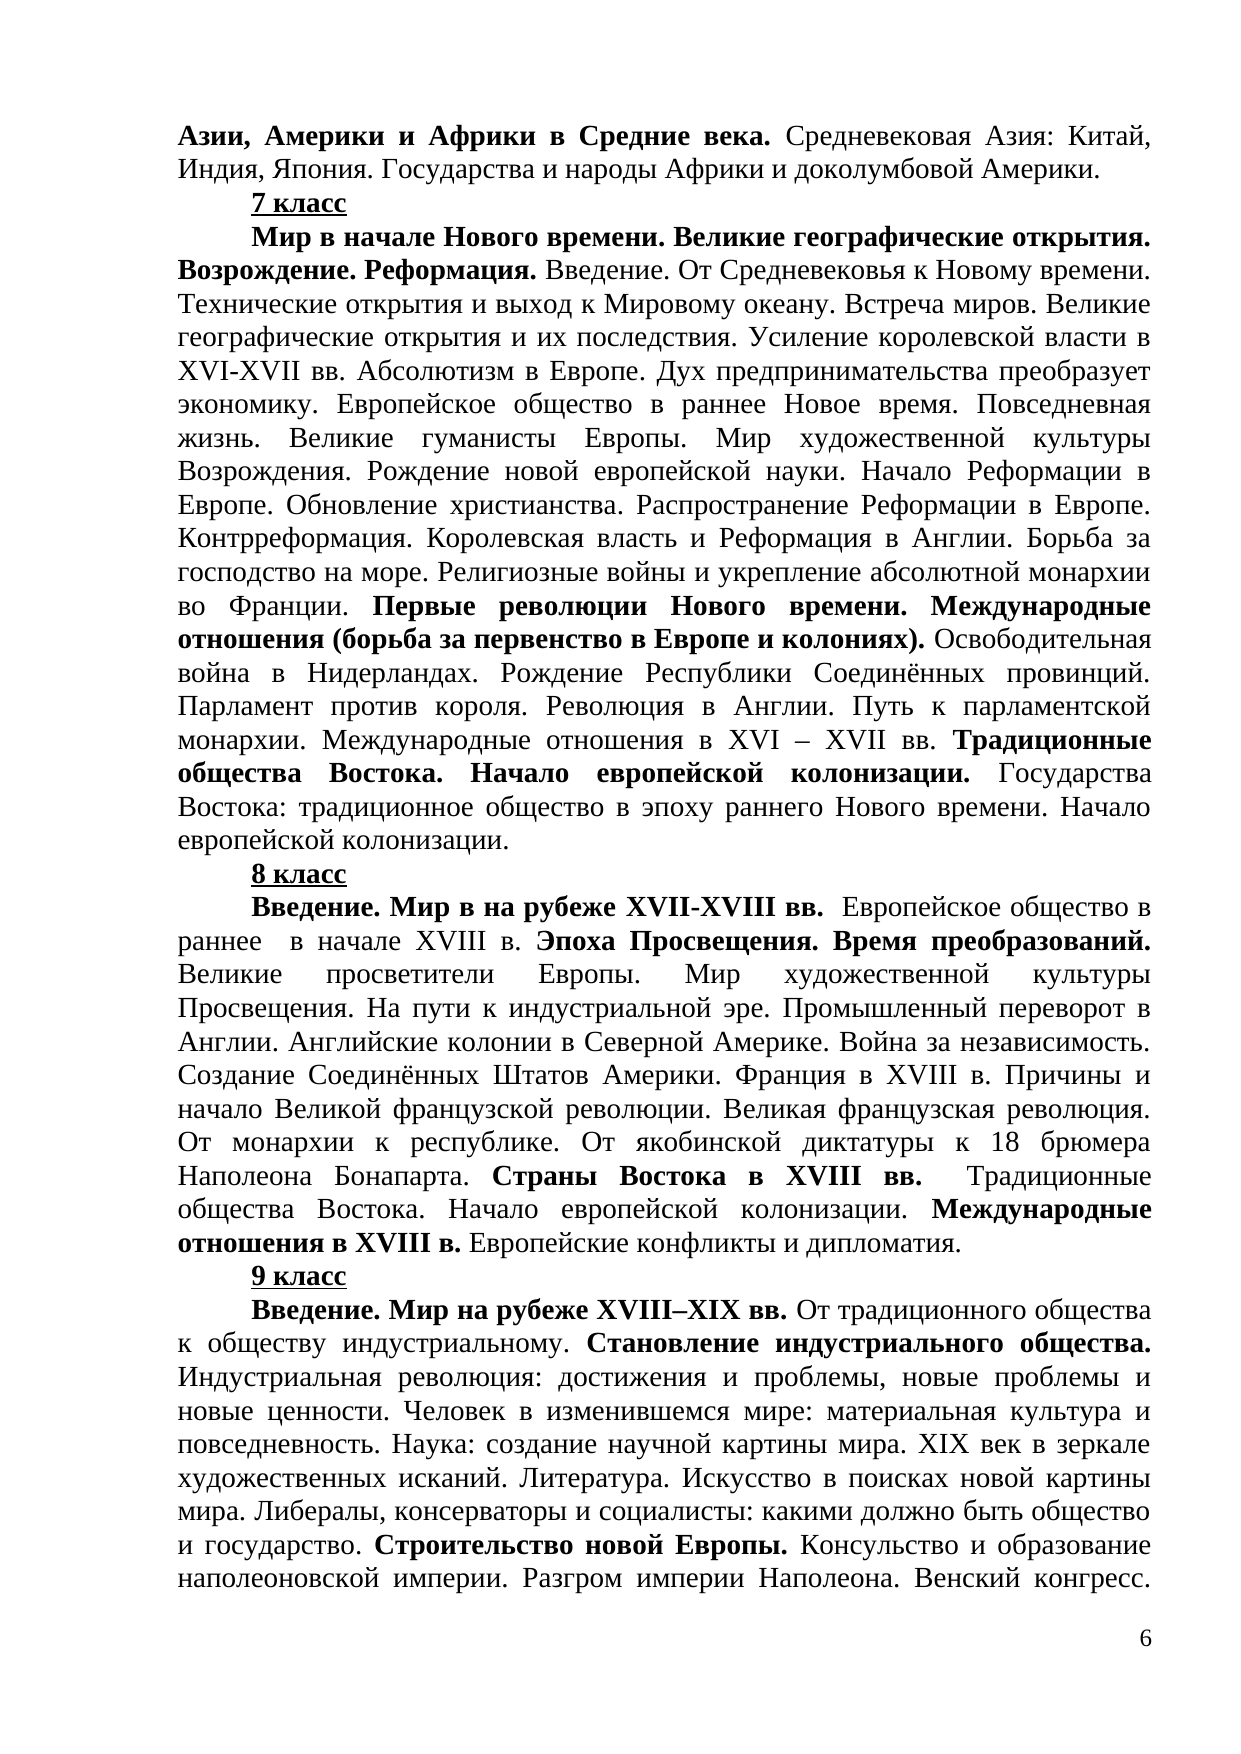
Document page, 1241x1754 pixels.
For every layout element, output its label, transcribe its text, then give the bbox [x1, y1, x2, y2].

text Введение. Мир в на рубеже XVII-XVIII вв. Европейское общество в раннее в начале XVIII в. Эпоха Просвещения. Время преобразований. Великие просветители Европы. Мир художественной культуры Просвещения. На пути к индустриальной эре. Промышленный переворот в Англии. Английские колонии в Северной Америке. Война за независимость. Создание Соединённых Штатов Америки. Франция в XVIII в. Причины и начало Великой французской революции. Великая французская революция. От монархии к республике. От якобинской диктатуры к 18 брюмера Наполеона Бонапарта. Страны Востока в XVIII вв. Традиционные общества Востока. Начало европейской колонизации. Международные отношения в XVIII в. Европейские конфликты и дипломатия. [177, 889, 1152, 1258]
text Мир в начале Нового времени. Великие географические открытия. Возрождение. Реформация. Введение. От Средневековья к Новому времени. Технические открытия и выход к Мировому океану. Встреча миров. Великие географические открытия и их последствия. Усиление королевской власти в XVI-XVII вв. Абсолютизм в Европе. Дух предпринимательства преобразует экономику. Европейское общество в раннее Новое время. Повседневная жизнь. Великие гуманисты Европы. Мир художественной культуры Возрождения. Рождение новой европейской науки. Начало Реформации в Европе. Обновление христианства. Распространение Реформации в Европе. Контрреформация. Королевская власть и Реформация в Англии. Борьба за господство на море. Религиозные войны и укрепление абсолютной монархии во Франции. Первые революции Нового времени. Международные отношения (борьба за первенство в Европе и колониях). Освободительная война в Нидерландах. Рождение Республики Соединённых провинций. Парламент против короля. Революция в Англии. Путь к парламентской монархии. Международные отношения в XVI – XVII вв. Традиционные общества Востока. Начало европейской колонизации. Государства Востока: традиционное общество в эпоху раннего Нового времени. Начало европейской колонизации. [177, 219, 1152, 856]
text 7 класс [177, 185, 1152, 219]
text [177, 1292, 1152, 1594]
text 8 класс [177, 856, 1152, 889]
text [177, 118, 1152, 185]
text 9 класс [177, 1258, 1152, 1292]
